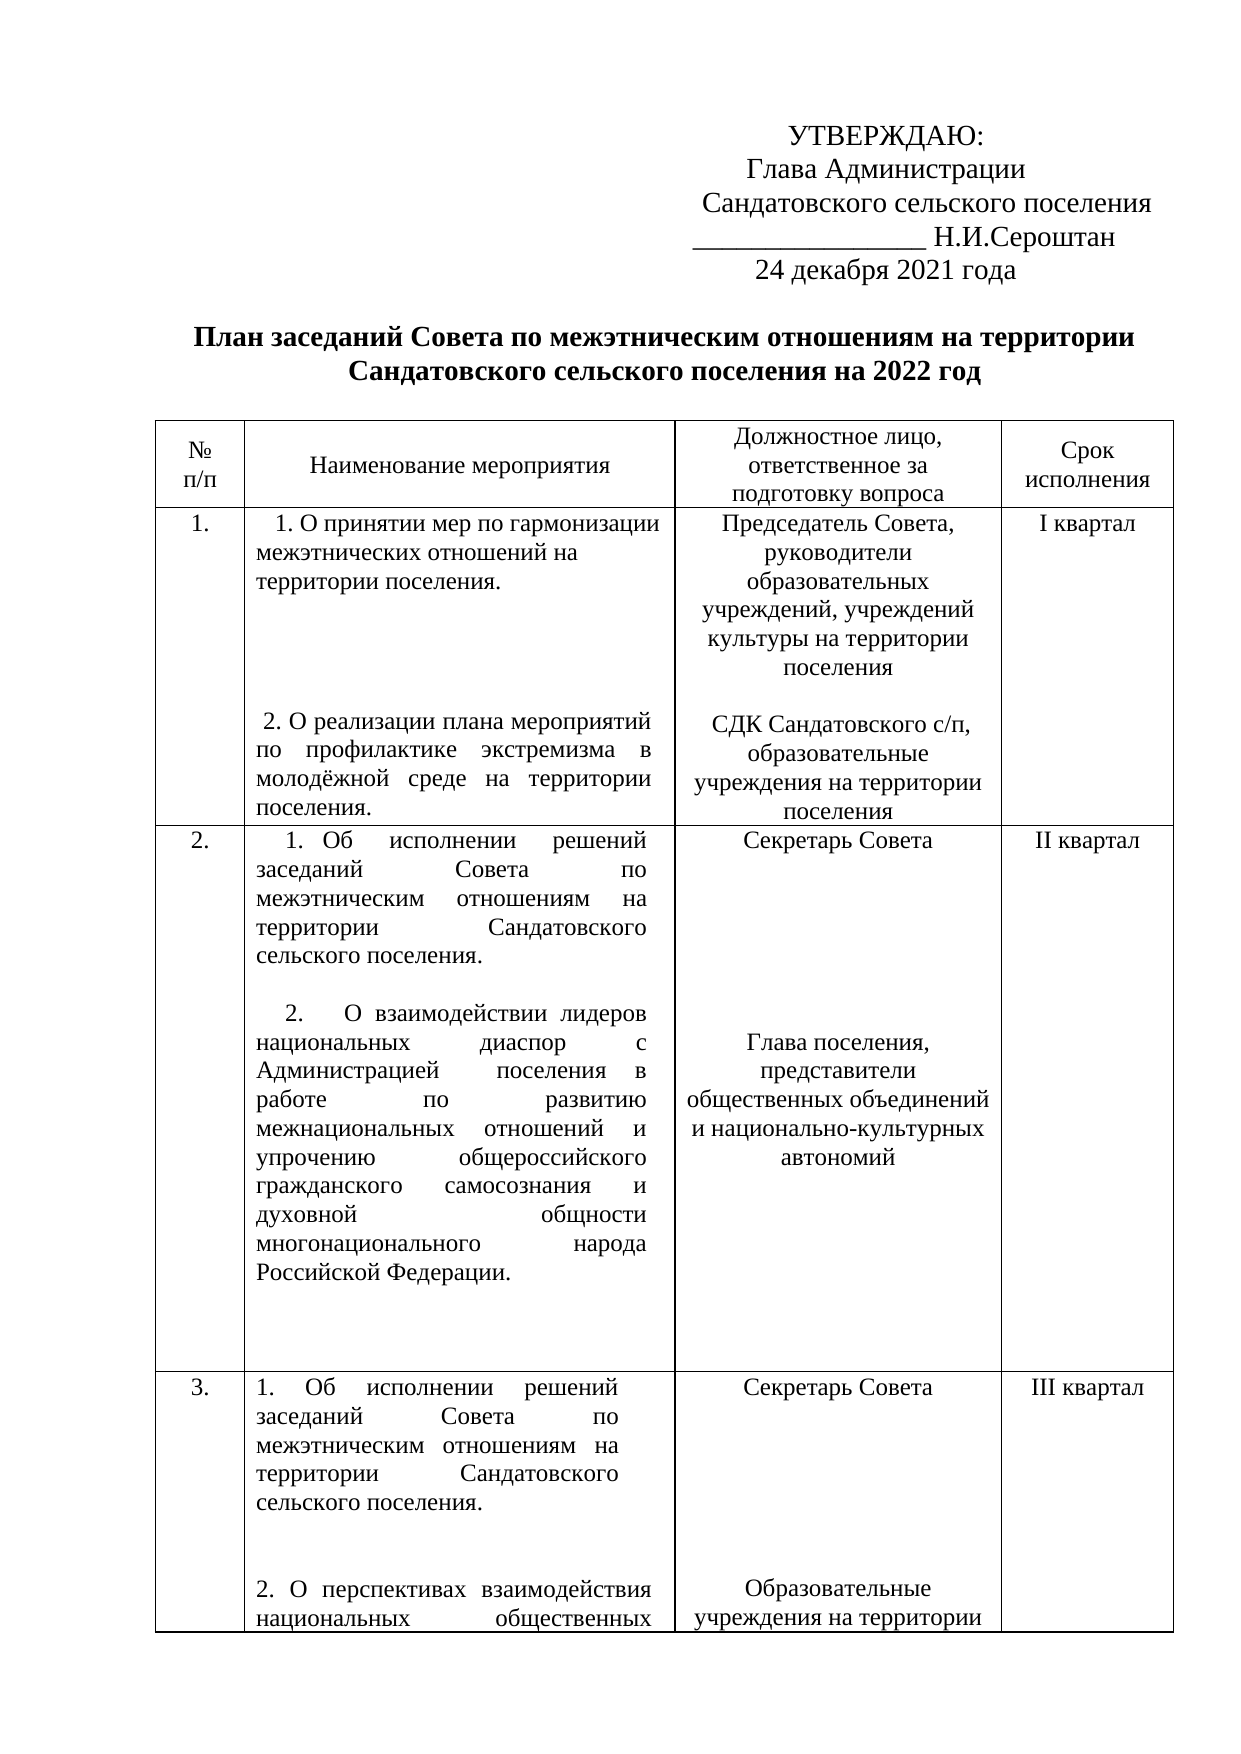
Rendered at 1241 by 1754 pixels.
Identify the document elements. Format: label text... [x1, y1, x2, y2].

text УТВЕРЖДАЮ: [620, 118, 1152, 152]
table_cell II квартал [1002, 826, 1173, 1371]
table_cell Секретарь Совета Глава поселения, представители общественных объединений и национально-культурных автономий [676, 826, 1001, 1371]
table_header Срок исполнения [1002, 421, 1173, 507]
table_header Должностное лицо, ответственное за подготовку вопроса [676, 421, 1001, 507]
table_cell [245, 1372, 674, 1631]
text Сандатовского сельского поселения [177, 185, 1152, 219]
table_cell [676, 1372, 1001, 1631]
text Глава Администрации [546, 152, 1152, 185]
table_header № п/п [156, 421, 244, 507]
table_cell 3. [156, 1372, 244, 1631]
text 24 декабря 2021 года [546, 252, 1152, 286]
table_cell Об исполнении решений заседаний Совета по межэтническим отношениям на территории Сандатовского сельского поселения. О взаимодействии лидеров национальных диаспор с Администрацией поселения в работе по развитию межнациональных отношений и упрочению общероссийского гражданского самосознания и духовной общности многонационального народа Российской Федерации. [245, 826, 674, 1371]
table_cell 1. О принятии мер по гармонизации межэтнических отношений на территории поселения. 2. О реализации плана мероприятий по профилактике экстремизма в молодёжной среде на территории поселения. [245, 508, 674, 824]
table_header Наименование мероприятия [245, 421, 674, 507]
text ________________ Н.И.Сероштан [546, 219, 1152, 252]
table_cell 1. [156, 508, 244, 824]
table_cell I квартал [1002, 508, 1173, 824]
table_cell 2. [156, 826, 244, 1371]
table_cell III квартал [1002, 1372, 1173, 1631]
text План заседаний Совета по межэтническим отношениям на территории Сандатовского сельского поселения на 2022 год [177, 319, 1152, 386]
table_cell Председатель Совета, руководители образовательных учреждений, учреждений культуры на территории поселения СДК Сандатовского с/п, образовательные учреждения на территории поселения [676, 508, 1001, 824]
